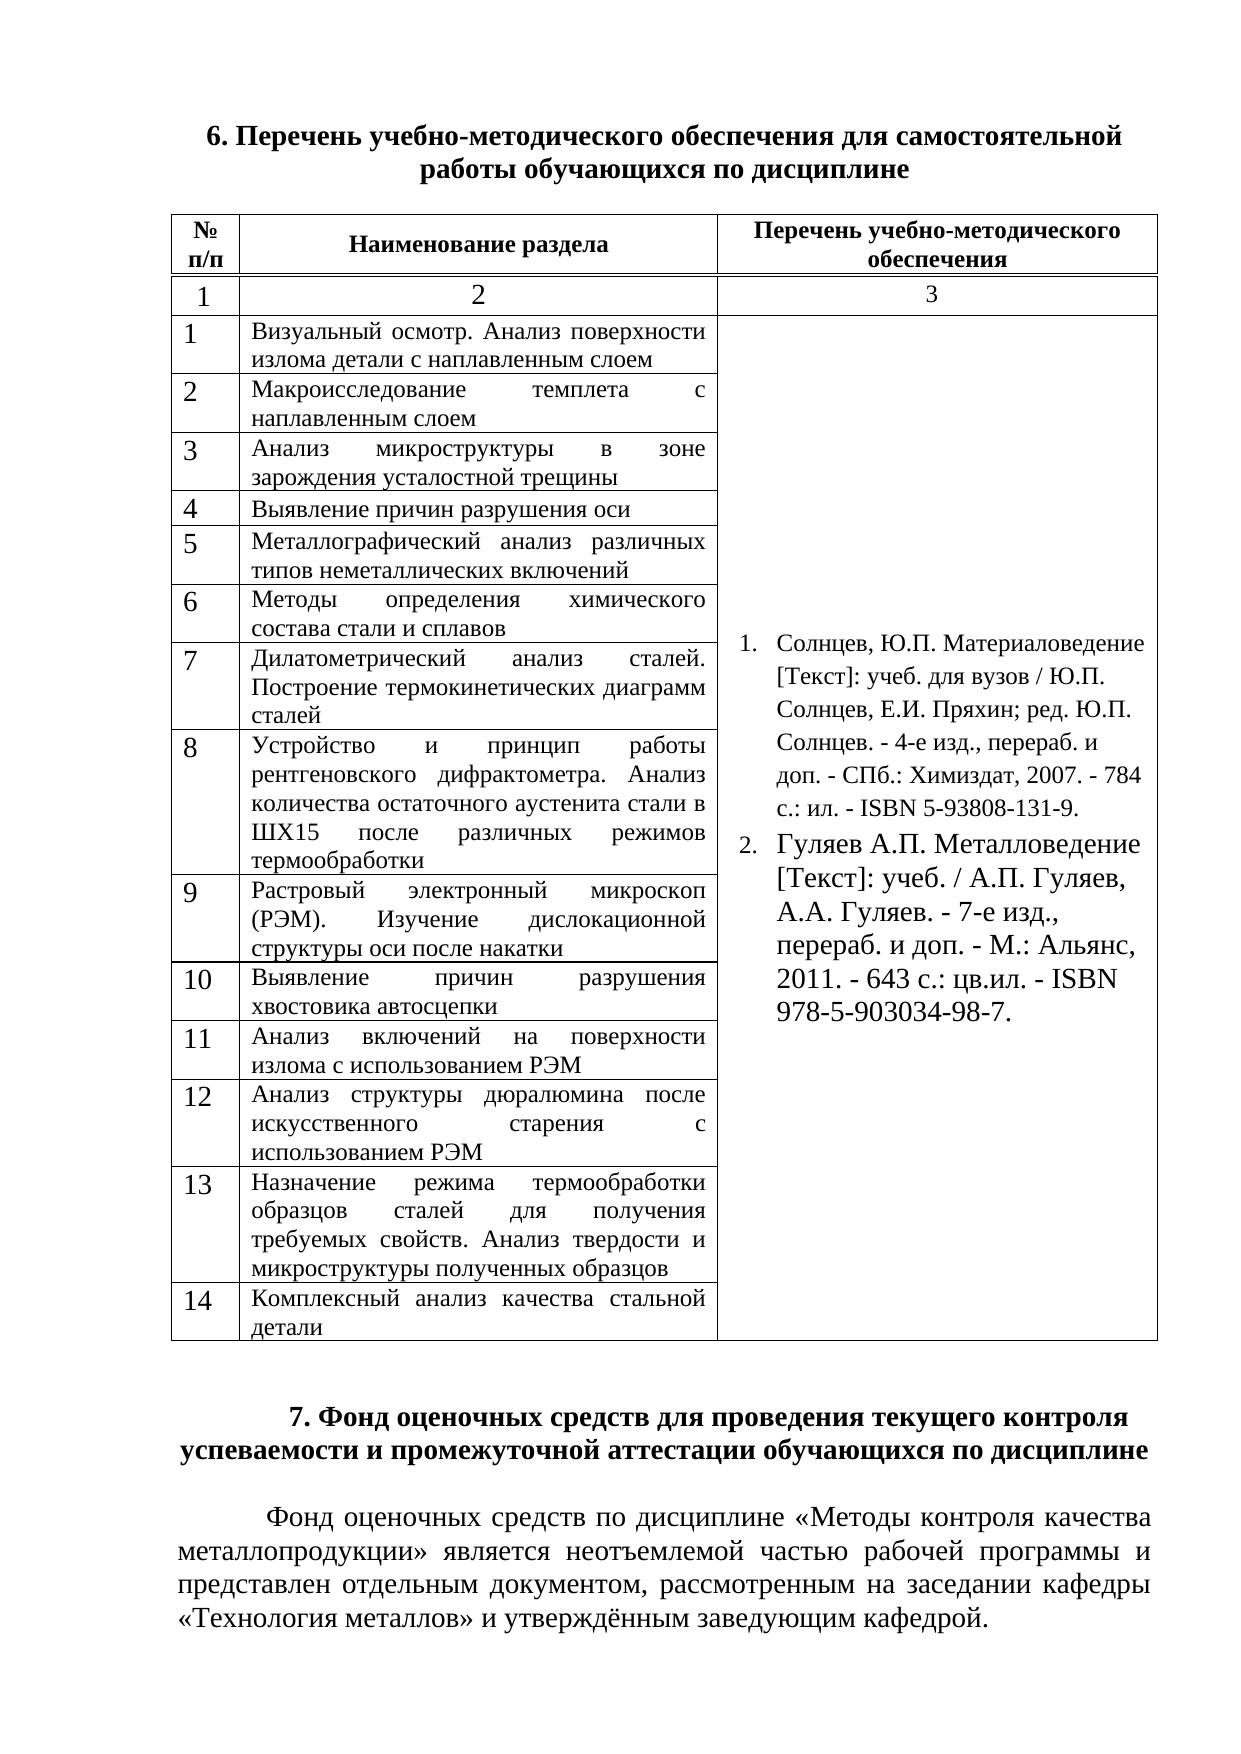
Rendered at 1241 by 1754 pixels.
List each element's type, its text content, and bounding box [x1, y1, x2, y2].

table_cell 14 [172, 1283, 239, 1340]
table_cell 6 [172, 585, 239, 642]
table_header 3 [718, 277, 1157, 315]
table_cell Комплексный анализ качества стальной детали [240, 1283, 717, 1340]
text 6. Перечень учебно-методического обеспечения для самостоятельной [177, 118, 1152, 152]
table_header Наименование раздела [240, 215, 717, 272]
table_cell 3 [172, 433, 239, 490]
table_cell Анализ включений на поверхности излома с использованием РЭМ [240, 1021, 717, 1078]
table_cell 13 [172, 1167, 239, 1282]
table_cell Выявление причин разрушения оси [240, 491, 717, 525]
table_cell 12 [172, 1080, 239, 1166]
table_header Перечень учебно-методического обеспечения [718, 215, 1157, 272]
table_cell 1 [172, 316, 239, 373]
table_cell Анализ микроструктуры в зоне зарождения усталостной трещины [240, 433, 717, 490]
table_cell Дилатометрический анализ сталей. Построение термокинетических диаграмм сталей [240, 643, 717, 729]
table_cell Устройство и принцип работы рентгеновского дифрактометра. Анализ количества остаточного аустенита стали в ШХ15 после различных режимов термообработки [240, 730, 717, 874]
table_header 1 [172, 277, 239, 315]
table_cell Солнцев, Ю.П. Материаловедение [Текст]: учеб. для вузов / Ю.П. Солнцев, Е.И. Пряхин; ред. Ю.П. Солнцев. - 4-е изд., перераб. и доп. - СПб.: Химиздат, 2007. - 784 с.: ил. - ISBN 5-93808-131-9. Гуляев А.П. Металловедение [Текст]: учеб. / А.П. Гуляев, А.А. Гуляев. - 7-е изд., перераб. и доп. - М.: Альянс, 2011. - 643 с.: цв.ил. - ISBN 978-5-903034-98-7. [718, 316, 1157, 1340]
table_cell 5 [172, 526, 239, 583]
table_cell 4 [172, 491, 239, 525]
table_cell 2 [172, 374, 239, 432]
table_cell 8 [172, 730, 239, 874]
table_header 2 [240, 277, 717, 315]
table_header № п/п [172, 215, 239, 272]
text 7. Фонд оценочных средств для проведения текущего контроля успеваемости и промежуточной аттестации обучающихся по дисциплине [177, 1399, 1152, 1466]
table_cell 10 [172, 963, 239, 1020]
table_cell Визуальный осмотр. Анализ поверхности излома детали с наплавленным слоем [240, 316, 717, 373]
table_cell Макроисследование темплета с наплавленным слоем [240, 374, 717, 432]
text работы обучающихся по дисциплине [177, 152, 1152, 185]
table_cell Металлографический анализ различных типов неметаллических включений [240, 526, 717, 583]
table_cell 9 [172, 875, 239, 961]
table_cell Выявление причин разрушения хвостовика автосцепки [240, 963, 717, 1020]
table_cell Растровый электронный микроскоп (РЭМ). Изучение дислокационной структуры оси после накатки [240, 875, 717, 961]
table_cell Анализ структуры дюралюмина после искусственного старения с использованием РЭМ [240, 1080, 717, 1166]
table_cell Назначение режима термообработки образцов сталей для получения требуемых свойств. Анализ твердости и микроструктуры полученных образцов [240, 1167, 717, 1282]
table_cell Методы определения химического состава стали и сплавов [240, 585, 717, 642]
table_cell 11 [172, 1021, 239, 1078]
text Фонд оценочных средств по дисциплине «Методы контроля качества металлопродукции» является неотъемлемой частью рабочей программы и представлен отдельным документом, рассмотренным на заседании кафедры «Технология металлов» и утверждённым заведующим кафедрой. [177, 1499, 1152, 1634]
table_cell 7 [172, 643, 239, 729]
